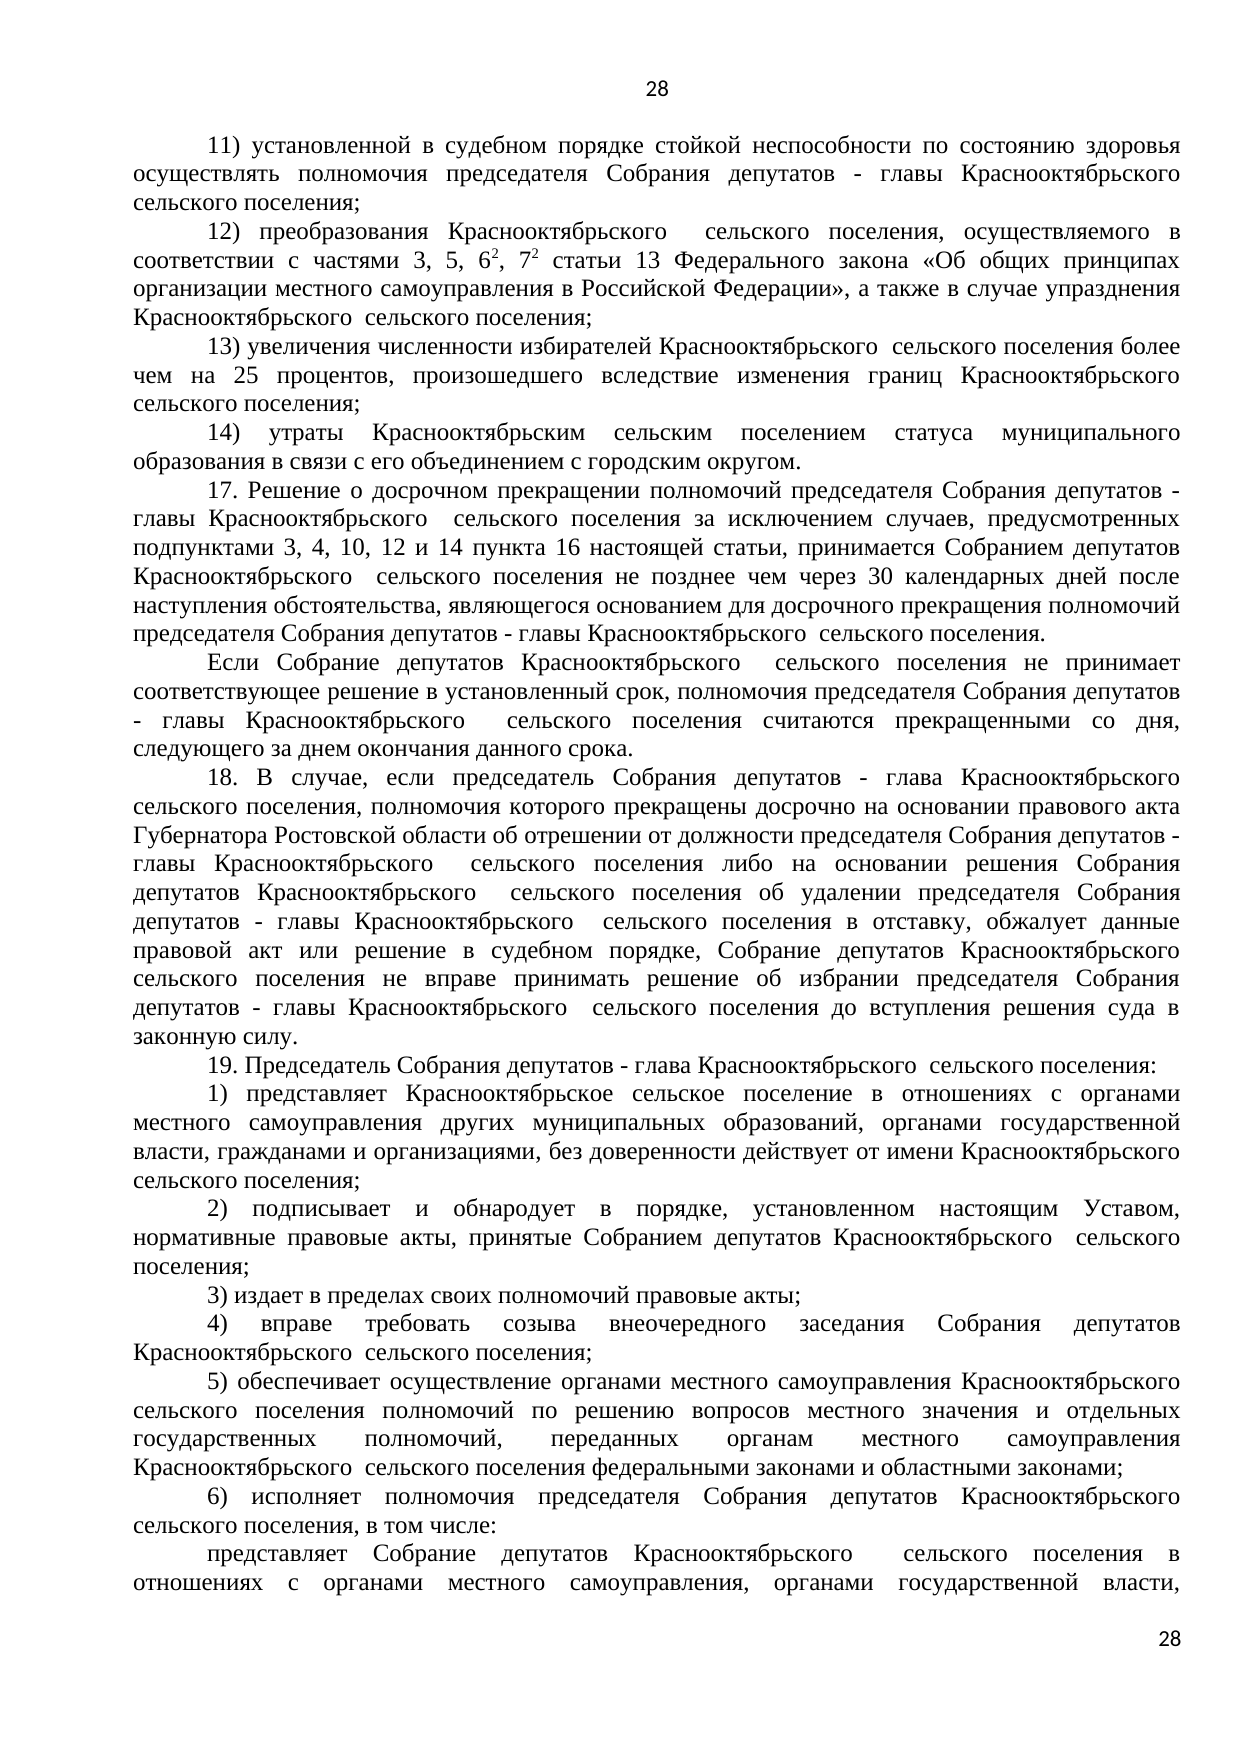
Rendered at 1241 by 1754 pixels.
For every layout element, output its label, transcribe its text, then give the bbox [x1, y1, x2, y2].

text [133, 1538, 1181, 1596]
text 2) подписывает и обнародует в порядке, установленном настоящим Уставом, нормативные правовые акты, принятые Собранием депутатов Краснооктябрьского сельского поселения; [133, 1193, 1181, 1280]
text 4) вправе требовать созыва внеочередного заседания Собрания депутатов Краснооктябрьского сельского поселения; [133, 1308, 1181, 1366]
text Если Собрание депутатов Краснооктябрьского сельского поселения не принимает соответствующее решение в установленный срок, полномочия председателя Собрания депутатов - главы Краснооктябрьского сельского поселения считаются прекращенными со дня, следующего за днем окончания данного срока. [133, 647, 1181, 762]
text 13) увеличения численности избирателей Краснооктябрьского сельского поселения более чем на 25 процентов, произошедшего вследствие изменения границ Краснооктябрьского сельского поселения; [133, 331, 1181, 417]
text 18. В случае, если председатель Собрания депутатов - глава Краснооктябрьского сельского поселения, полномочия которого прекращены досрочно на основании правового акта Губернатора Ростовской области об отрешении от должности председателя Собрания депутатов - главы Краснооктябрьского сельского поселения либо на основании решения Собрания депутатов Краснооктябрьского сельского поселения об удалении председателя Собрания депутатов - главы Краснооктябрьского сельского поселения в отставку, обжалует данные правовой акт или решение в судебном порядке, Собрание депутатов Краснооктябрьского сельского поселения не вправе принимать решение об избрании председателя Собрания депутатов - главы Краснооктябрьского сельского поселения до вступления решения суда в законную силу. [133, 762, 1181, 1050]
text 12) преобразования Краснооктябрьского сельского поселения, осуществляемого в соответствии с частями 3, 5, 62, 72 статьи 13 Федерального закона «Об общих принципах организации местного самоуправления в Российской Федерации», а также в случае упразднения Краснооктябрьского сельского поселения; [133, 216, 1181, 331]
text 17. Решение о досрочном прекращении полномочий председателя Собрания депутатов - главы Краснооктябрьского сельского поселения за исключением случаев, предусмотренных подпунктами 3, 4, 10, 12 и 14 пункта 16 настоящей статьи, принимается Собранием депутатов Краснооктябрьского сельского поселения не позднее чем через 30 календарных дней после наступления обстоятельства, являющегося основанием для досрочного прекращения полномочий председателя Собрания депутатов - главы Краснооктябрьского сельского поселения. [133, 475, 1181, 647]
text 5) обеспечивает осуществление органами местного самоуправления Краснооктябрьского сельского поселения полномочий по решению вопросов местного значения и отдельных государственных полномочий, переданных органам местного самоуправления Краснооктябрьского сельского поселения федеральными законами и областными законами; [133, 1366, 1181, 1481]
text 1) представляет Краснооктябрьское сельское поселение в отношениях с органами местного самоуправления других муниципальных образований, органами государственной власти, гражданами и организациями, без доверенности действует от имени Краснооктябрьского сельского поселения; [133, 1078, 1181, 1193]
text 11) установленной в судебном порядке стойкой неспособности по состоянию здоровья осуществлять полномочия председателя Собрания депутатов - главы Краснооктябрьского сельского поселения; [133, 130, 1181, 216]
text 3) издает в пределах своих полномочий правовые акты; [133, 1280, 1181, 1308]
text 19. Председатель Собрания депутатов - глава Краснооктябрьского сельского поселения: [133, 1050, 1181, 1078]
text 6) исполняет полномочия председателя Собрания депутатов Краснооктябрьского сельского поселения, в том числе: [133, 1481, 1181, 1538]
text 14) утраты Краснооктябрьским сельским поселением статуса муниципального образования в связи с его объединением с городским округом. [133, 417, 1181, 475]
